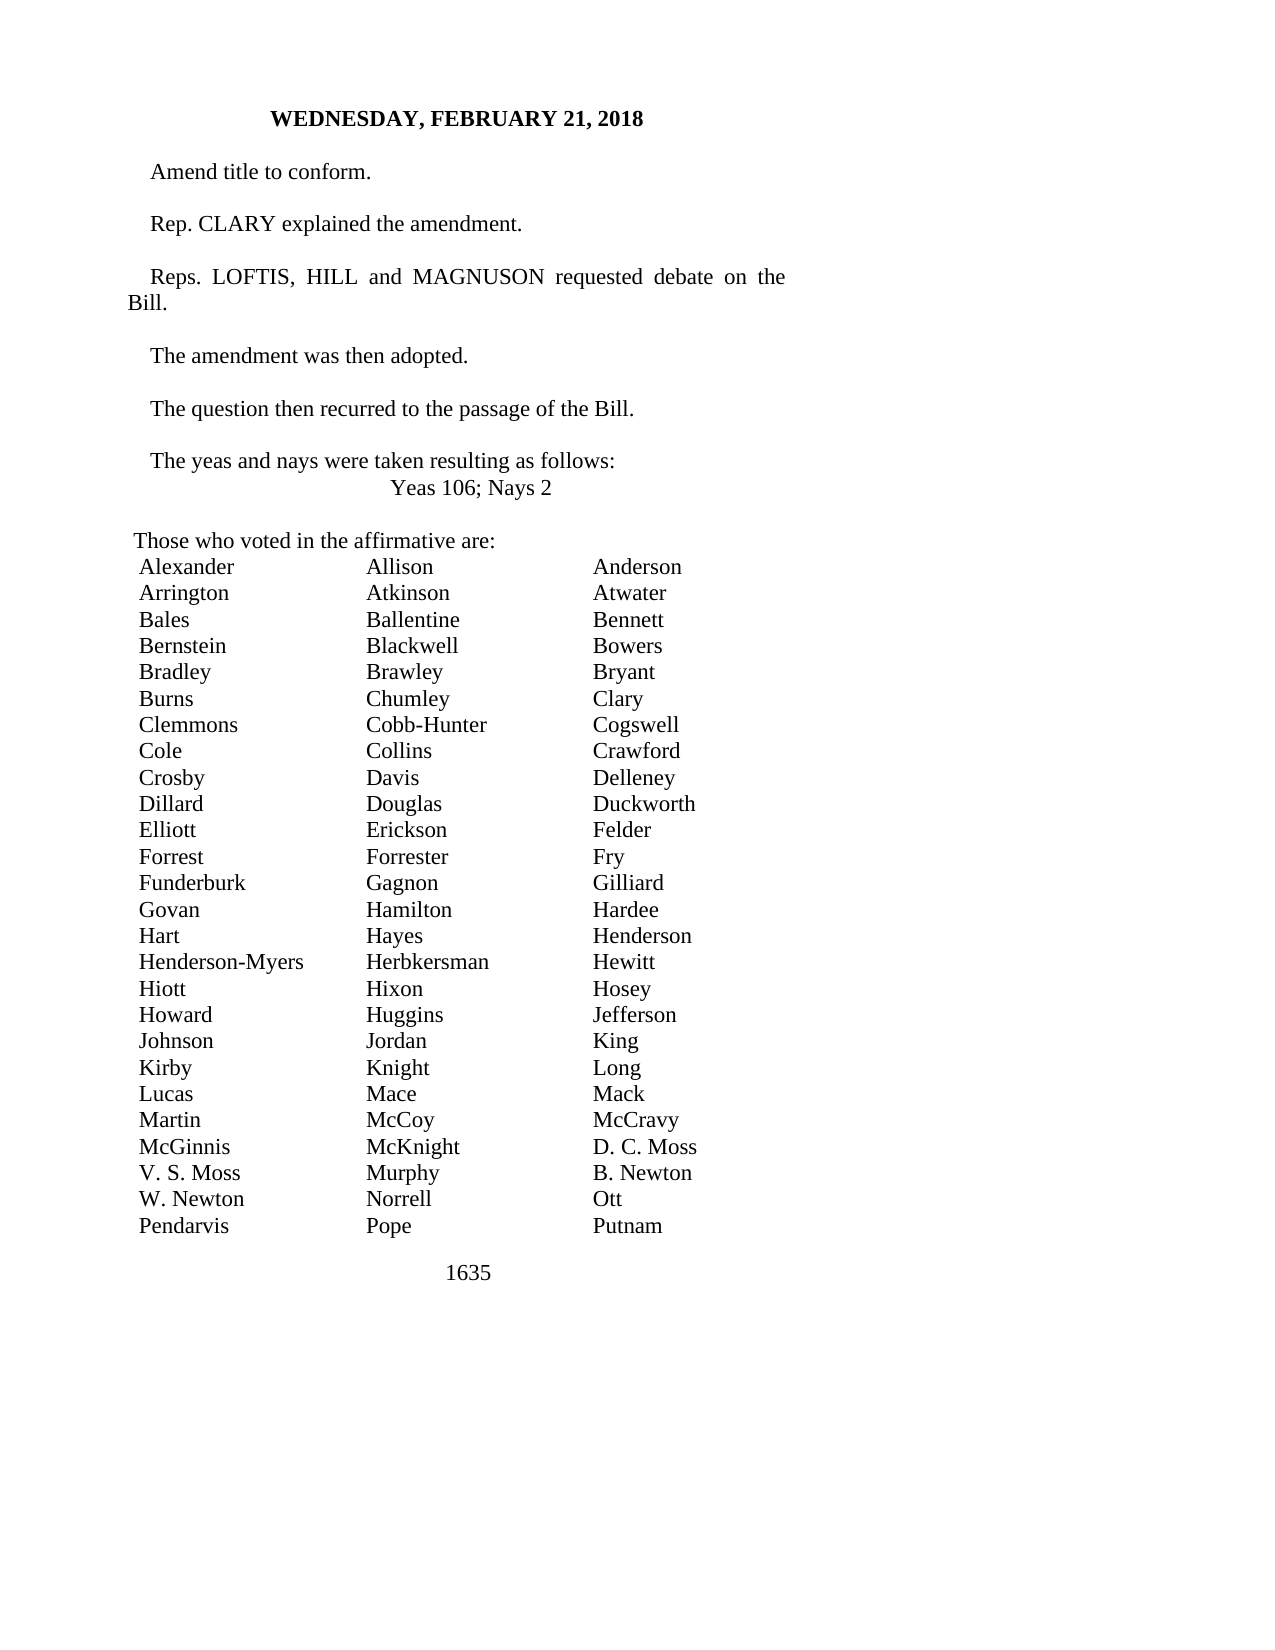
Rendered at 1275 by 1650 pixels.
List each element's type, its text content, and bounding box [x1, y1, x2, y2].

table_cell Putnam [581, 1212, 808, 1238]
table_cell Burns [128, 685, 354, 711]
table_cell Atkinson [355, 579, 581, 606]
table_header Anderson [581, 553, 808, 579]
table_cell Forrest [128, 843, 354, 869]
text Amend title to conform. [127, 158, 786, 184]
table_cell Hart [128, 922, 354, 948]
table_cell Brawley [355, 659, 581, 685]
table_cell Funderburk [128, 869, 354, 896]
table_cell Hewitt [581, 948, 808, 975]
text The question then recurred to the passage of the Bill. [127, 395, 786, 421]
table_cell Martin [128, 1106, 354, 1133]
table_cell Cobb-Hunter [355, 711, 581, 737]
text The yeas and nays were taken resulting as follows: [127, 448, 786, 474]
table_cell Mack [581, 1080, 808, 1106]
table_cell Gilliard [581, 869, 808, 896]
table_cell Hardee [581, 896, 808, 922]
text Reps. LOFTIS, HILL and MAGNUSON requested debate on the Bill. [127, 263, 786, 316]
table_cell Atwater [581, 579, 808, 606]
table_cell Jefferson [581, 1001, 808, 1027]
table_cell Govan [128, 896, 354, 922]
table_cell Clemmons [128, 711, 354, 737]
table_cell Ballentine [355, 606, 581, 632]
table_cell Cole [128, 738, 354, 764]
table_cell B. Newton [581, 1159, 808, 1186]
table_cell Herbkersman [355, 948, 581, 975]
table_cell Douglas [355, 790, 581, 817]
table_cell Elliott [128, 817, 354, 843]
table_cell Arrington [128, 579, 354, 606]
table_cell Gagnon [355, 869, 581, 896]
table_cell Pope [355, 1212, 581, 1238]
table_cell Bradley [128, 659, 354, 685]
table_cell Crosby [128, 764, 354, 790]
table_cell V. S. Moss [128, 1159, 354, 1186]
table_cell Lucas [128, 1080, 354, 1106]
table_cell Henderson [581, 922, 808, 948]
table_cell Forrester [355, 843, 581, 869]
text Those who voted in the affirmative are: [127, 527, 786, 553]
table_cell Chumley [355, 685, 581, 711]
table_cell Davis [355, 764, 581, 790]
table_cell Johnson [128, 1028, 354, 1054]
table_cell Bryant [581, 659, 808, 685]
table_cell Ott [581, 1186, 808, 1212]
text The amendment was then adopted. [127, 342, 786, 368]
table_cell Blackwell [355, 632, 581, 658]
table_cell Crawford [581, 738, 808, 764]
table_cell Huggins [355, 1001, 581, 1027]
table_cell Delleney [581, 764, 808, 790]
table_cell Pendarvis [128, 1212, 354, 1238]
table_cell Bernstein [128, 632, 354, 658]
table_cell McKnight [355, 1133, 581, 1159]
table_cell Hayes [355, 922, 581, 948]
table_cell D. C. Moss [581, 1133, 808, 1159]
table_cell Hiott [128, 975, 354, 1001]
table_cell Knight [355, 1054, 581, 1080]
table_cell Dillard [128, 790, 354, 817]
table_cell Henderson-Myers [128, 948, 354, 975]
table_cell McGinnis [128, 1133, 354, 1159]
table_header Alexander [128, 553, 354, 579]
table_cell Mace [355, 1080, 581, 1106]
table_cell Erickson [355, 817, 581, 843]
table_cell Collins [355, 738, 581, 764]
text Yeas 106; Nays 2 [127, 474, 786, 500]
table_cell Hamilton [355, 896, 581, 922]
table_cell Hosey [581, 975, 808, 1001]
table_cell Felder [581, 817, 808, 843]
table_cell Long [581, 1054, 808, 1080]
table_cell King [581, 1028, 808, 1054]
table_cell Fry [581, 843, 808, 869]
table_cell McCoy [355, 1106, 581, 1133]
table_cell Murphy [355, 1159, 581, 1186]
table_cell Hixon [355, 975, 581, 1001]
table_cell Howard [128, 1001, 354, 1027]
table_cell Duckworth [581, 790, 808, 817]
table_cell Cogswell [581, 711, 808, 737]
table_cell W. Newton [128, 1186, 354, 1212]
table_cell Bales [128, 606, 354, 632]
table_header Allison [355, 553, 581, 579]
table_cell Norrell [355, 1186, 581, 1212]
table_cell Clary [581, 685, 808, 711]
text Rep. CLARY explained the amendment. [127, 210, 786, 237]
table_cell Kirby [128, 1054, 354, 1080]
table_cell Bennett [581, 606, 808, 632]
table_cell Bowers [581, 632, 808, 658]
table_cell Jordan [355, 1028, 581, 1054]
table_cell McCravy [581, 1106, 808, 1133]
